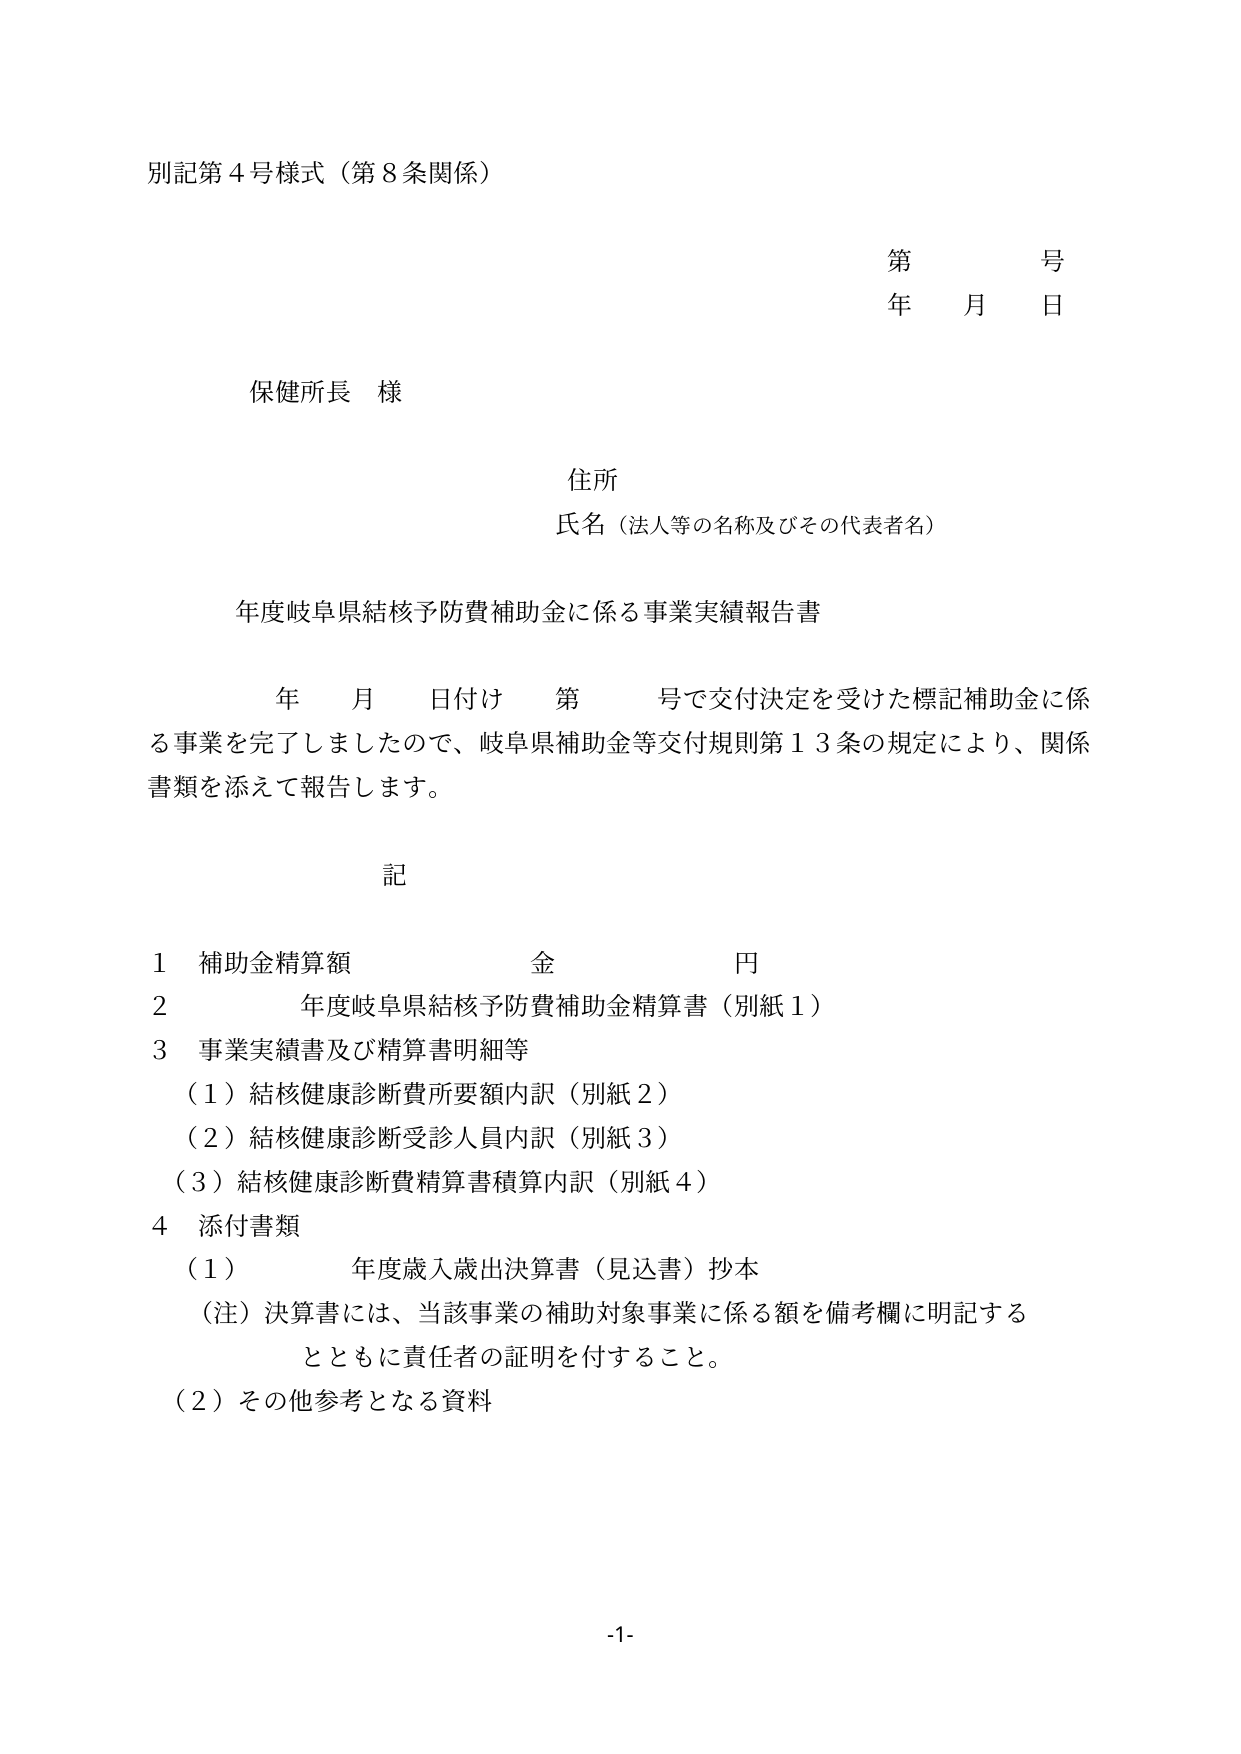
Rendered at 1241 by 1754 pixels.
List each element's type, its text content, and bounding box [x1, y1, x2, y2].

text 保健所長 様 [148, 367, 1093, 411]
text 年度岐阜県結核予防費補助金に係る事業実績報告書 [148, 586, 1093, 630]
text （２）結核健康診断受診人員内訳（別紙３） [148, 1112, 1093, 1156]
text （３）結核健康診断費精算書積算内訳（別紙４） [148, 1156, 1093, 1200]
text ２ 年度岐阜県結核予防費補助金精算書（別紙１） [148, 981, 1093, 1025]
text ３ 事業実績書及び精算書明細等 [148, 1025, 1093, 1068]
text （２）その他参考となる資料 [148, 1376, 1093, 1419]
text （１） 年度歳入歳出決算書（見込書）抄本 [148, 1244, 1093, 1288]
text （注）決算書には、当該事業の補助対象事業に係る額を備考欄に明記する [148, 1288, 1093, 1332]
text ４ 添付書類 [148, 1200, 1093, 1244]
text 氏名（法人等の名称及びその代表者名） [148, 498, 1093, 542]
text とともに責任者の証明を付すること。 [148, 1332, 1093, 1376]
text 住所 [568, 454, 1093, 498]
text １ 補助金精算額 金 円 [148, 937, 1093, 981]
text 年 月 日付け 第 号で交付決定を受けた標記補助金に係る事業を完了しましたので、岐阜県補助金等交付規則第１３条の規定により、関係書類を添えて報告します。 [148, 674, 1093, 805]
text （１）結核健康診断費所要額内訳（別紙２） [148, 1068, 1093, 1112]
text 記 [148, 849, 1093, 893]
text 別記第４号様式（第８条関係） [148, 148, 1093, 191]
text 第 号 [148, 235, 1093, 279]
text 年 月 日 [148, 279, 1093, 323]
